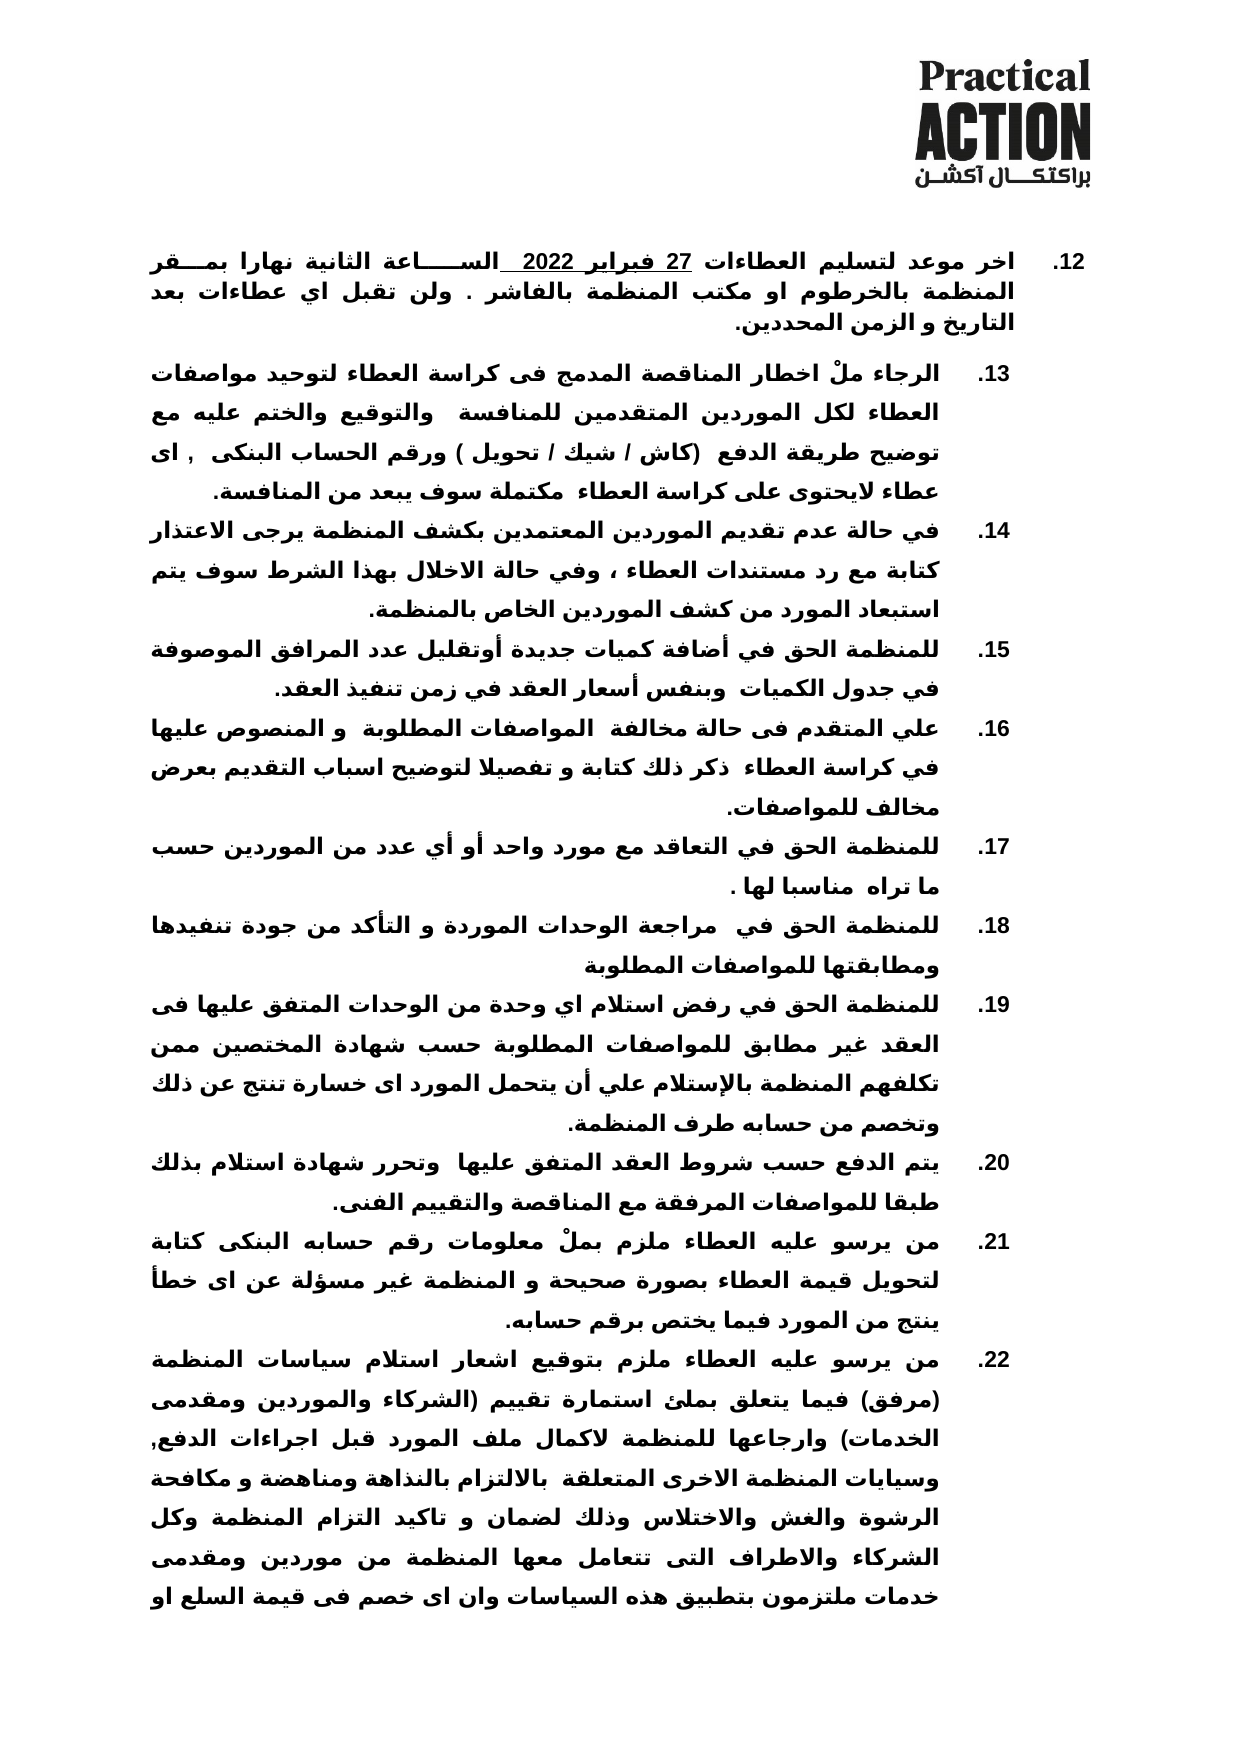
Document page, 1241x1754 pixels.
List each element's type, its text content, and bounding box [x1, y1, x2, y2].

list للمنظمة الحق في مراجعة الوحدات الموردة و التأكد من جودة تنفيدها ومطابقتها للمواصفات المطلوبة [150, 912, 978, 978]
list اخر موعد لتسليم العطاءات 27 فبراير 2022 الســـــاعة الثانية نهارا بمـــقر المنظمة بالخرطوم او مكتب المنظمة بالفاشر . ولن تقبل اي عطاءات بعد التاريخ و الزمن المحددين. [150, 248, 1053, 335]
list للمنظمة الحق في أضافة كميات جديدة أوتقليل عدد المرافق الموصوفة في جدول الكميات وبنفس أسعار العقد في زمن تنفيذ العقد. [150, 636, 978, 702]
list للمنظمة الحق في رفض استلام اي وحدة من الوحدات المتفق عليها فى العقد غير مطابق للمواصفات المطلوبة حسب شهادة المختصين ممن تكلفهم المنظمة بالإستلام علي أن يتحمل المورد اى خسارة تنتج عن ذلك وتخصم من حسابه طرف المنظمة. [150, 991, 978, 1136]
list يتم الدفع حسب شروط العقد المتفق عليها وتحرر شهادة استلام بذلك طبقا للمواصفات المرفقة مع المناقصة والتقييم الفنى. [150, 1149, 978, 1215]
list من يرسو عليه العطاء ملزم بملْ معلومات رقم حسابه البنكى كتابة لتحويل قيمة العطاء بصورة صحيحة و المنظمة غير مسؤلة عن اى خطأ ينتج من المورد فيما يختص برقم حسابه. [150, 1228, 978, 1333]
list الرجاء ملْ اخطار المناقصة المدمج فى كراسة العطاء لتوحيد مواصفات العطاء لكل الموردين المتقدمين للمنافسة والتوقيع والختم عليه مع توضيح طريقة الدفع (كاش / شيك / تحويل ) ورقم الحساب البنكى , اى عطاء لايحتوى على كراسة العطاء مكتملة سوف يبعد من المنافسة. [150, 359, 978, 504]
list للمنظمة الحق في التعاقد مع مورد واحد أو أي عدد من الموردين حسب ما تراه مناسبا لها . [150, 833, 978, 899]
picture [915, 59, 1091, 188]
list علي المتقدم فى حالة مخالفة المواصفات المطلوبة و المنصوص عليها في كراسة العطاء ذكر ذلك كتابة و تفصيلا لتوضيح اسباب التقديم بعرض مخالف للمواصفات. [150, 715, 978, 820]
list في حالة عدم تقديم الموردين المعتمدين بكشف المنظمة يرجى الاعتذار كتابة مع رد مستندات العطاء ، وفي حالة الاخلال بهذا الشرط سوف يتم استبعاد المورد من كشف الموردين الخاص بالمنظمة. [150, 517, 978, 623]
